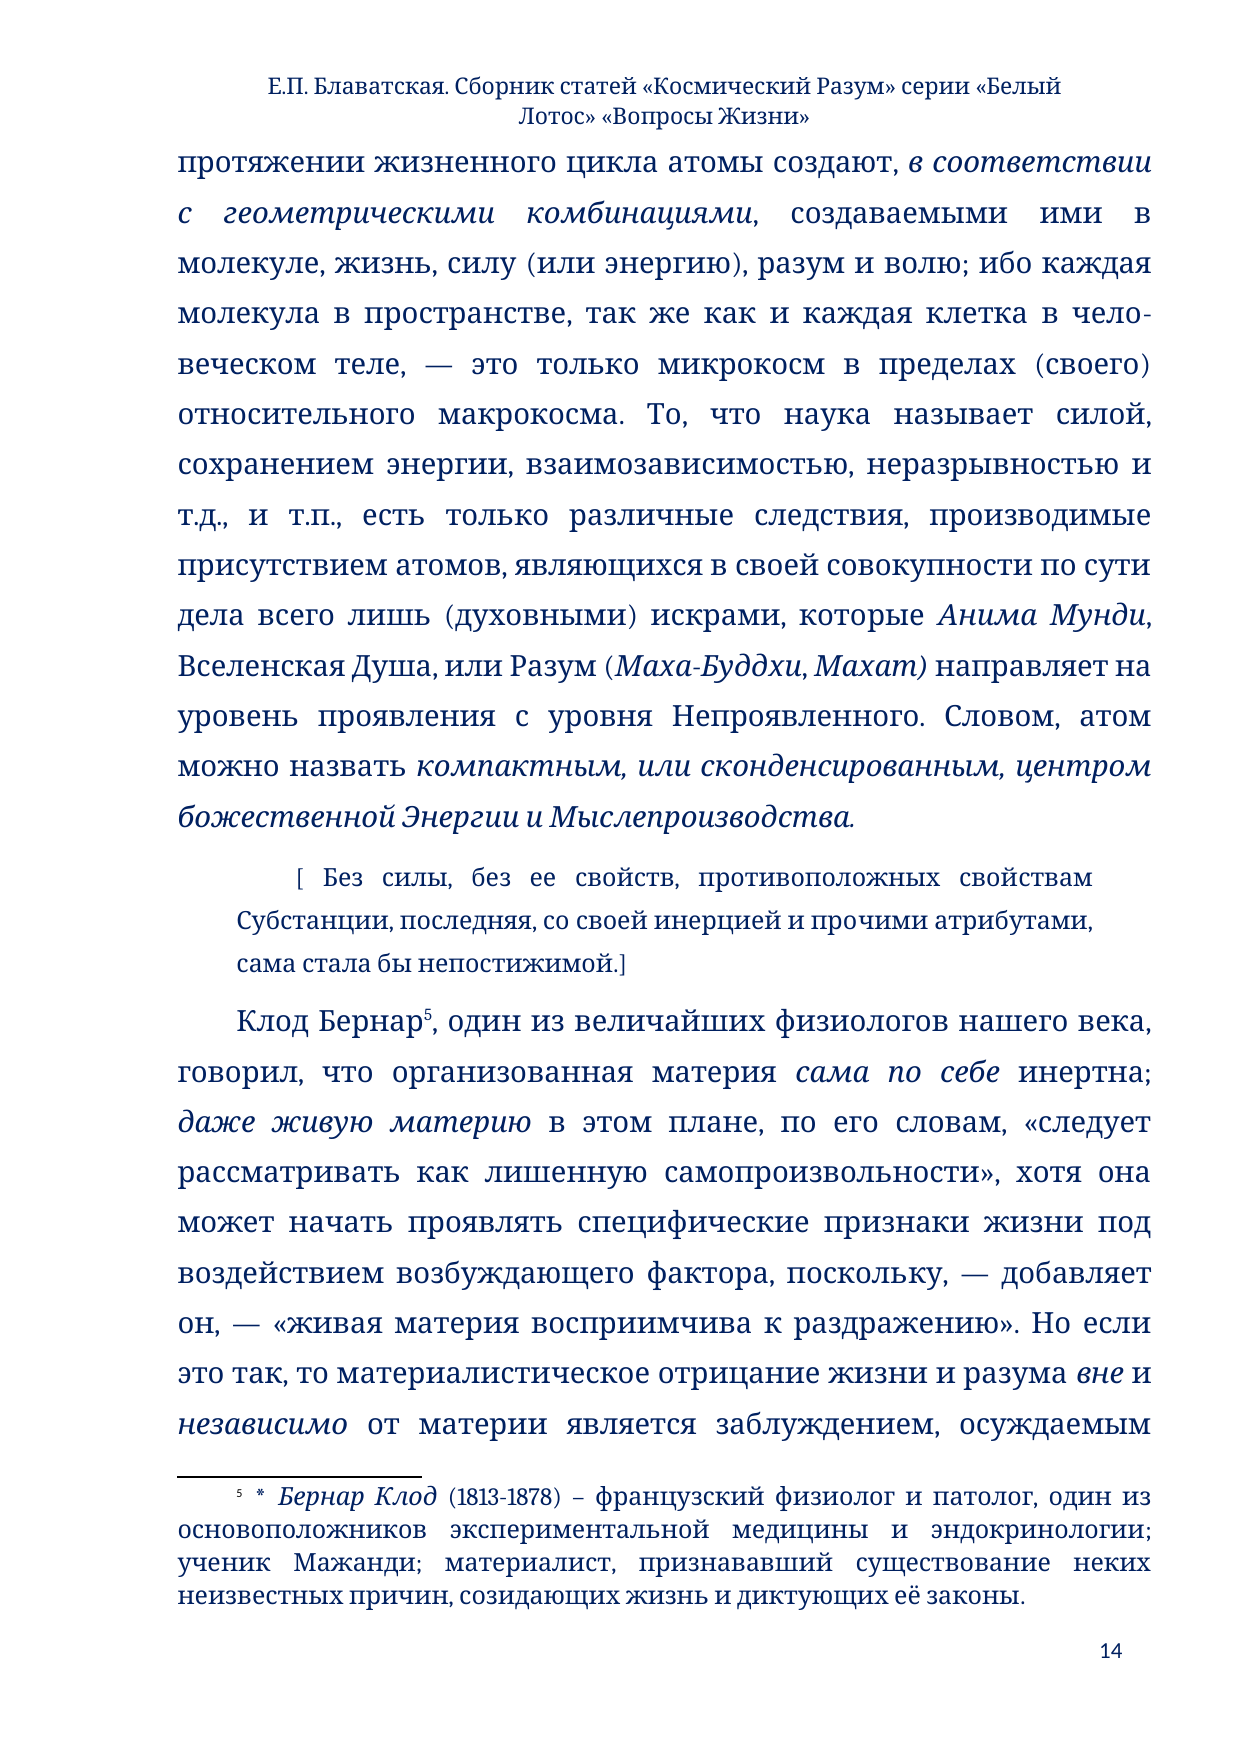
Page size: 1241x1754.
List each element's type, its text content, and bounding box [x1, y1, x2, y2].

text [177, 1005, 1152, 1441]
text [177, 147, 1152, 834]
text [ Без силы, без ее свойств, противоположных свойствам Субстанции, последняя, со своей инерцией и прочими атрибутами, сама стала бы непостижимой.] [236, 863, 1093, 978]
